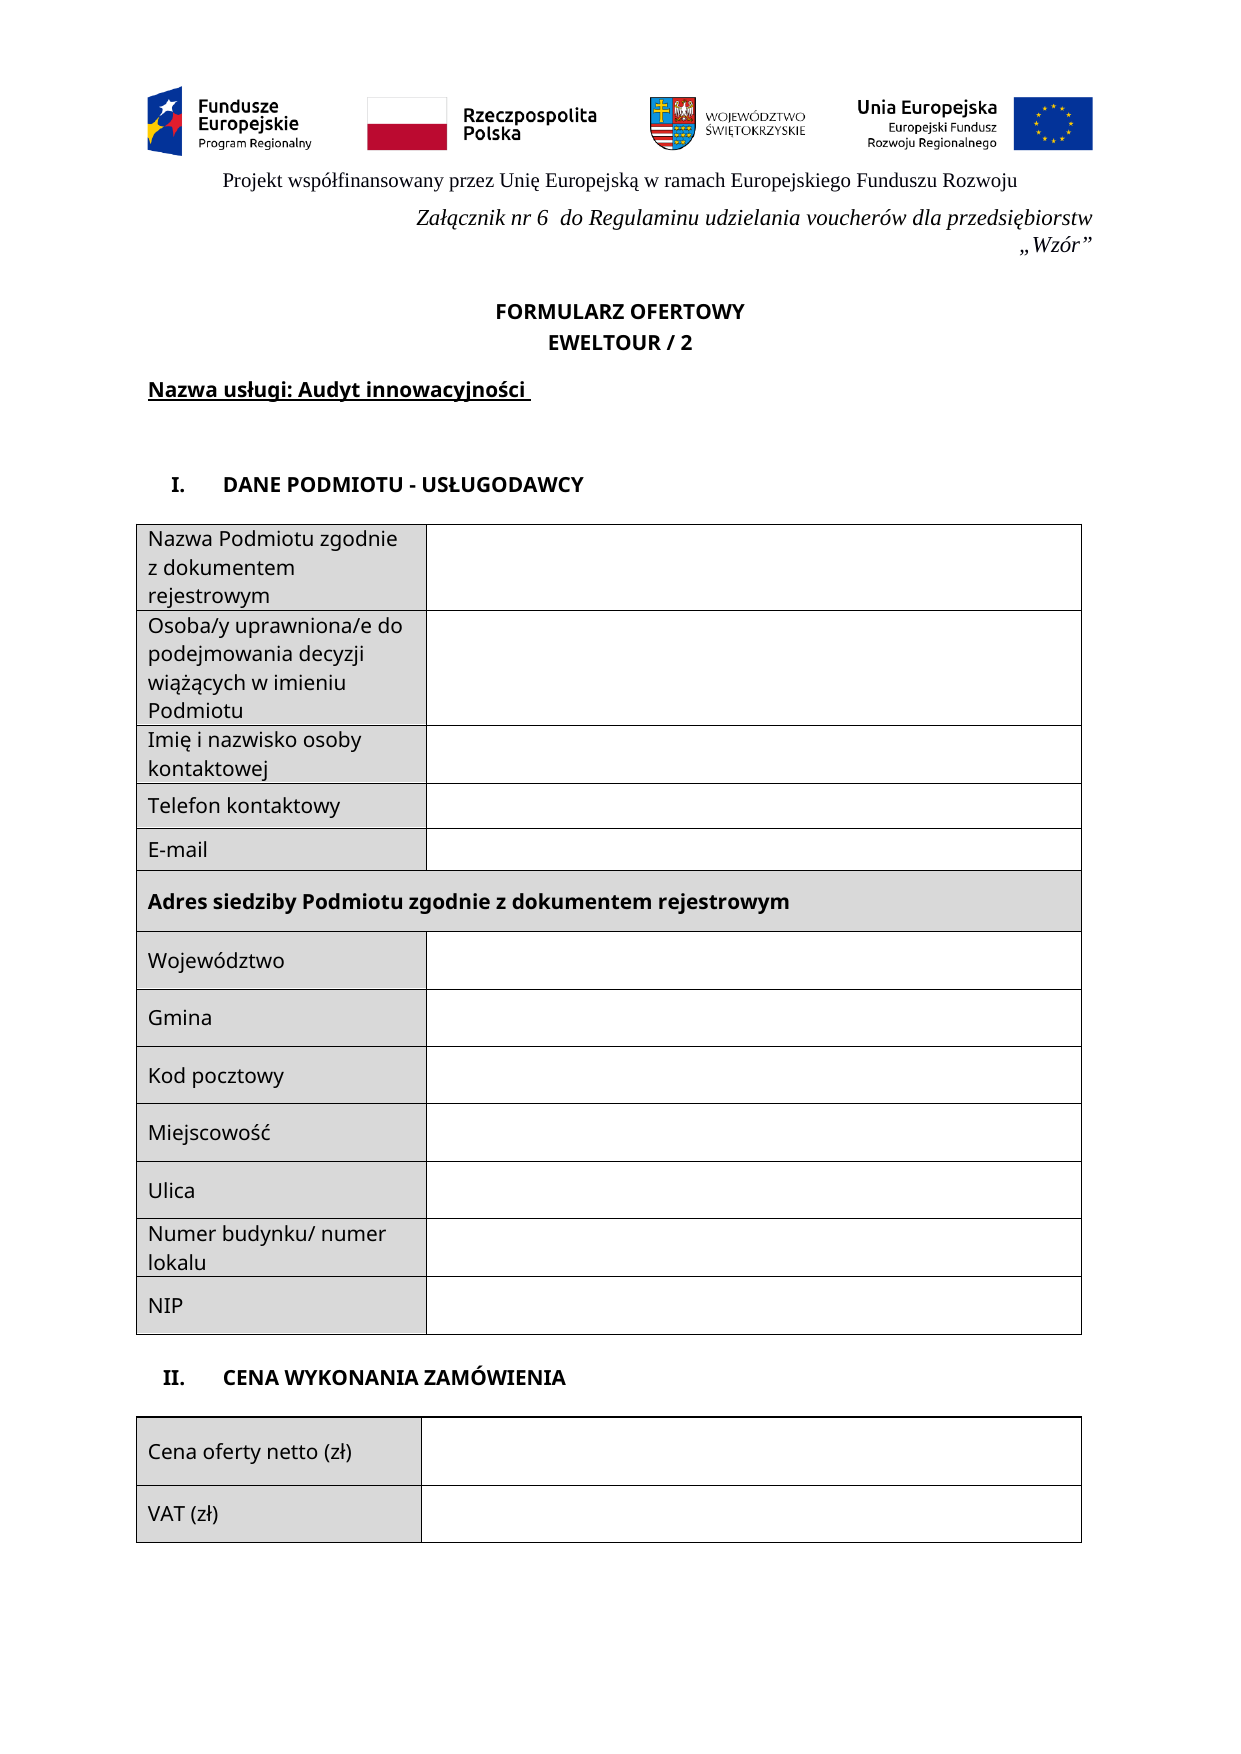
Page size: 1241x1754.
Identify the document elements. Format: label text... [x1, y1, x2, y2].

table_header [422, 1418, 1081, 1485]
table_cell [427, 1277, 1081, 1333]
table_cell Gmina [137, 990, 426, 1046]
table_cell [427, 611, 1081, 724]
table_cell Województwo [137, 932, 426, 988]
table_cell Ulica [137, 1162, 426, 1218]
list CENA WYKONANIA ZAMÓWIENIA [185, 1363, 1093, 1391]
table_cell E-mail [137, 829, 426, 870]
table_cell Miejscowość [137, 1104, 426, 1161]
table_cell [427, 784, 1081, 827]
table_cell [427, 1047, 1081, 1103]
table_cell [422, 1486, 1081, 1542]
table_header Nazwa Podmiotu zgodnie z dokumentem rejestrowym [137, 525, 426, 610]
table_header Cena oferty netto (zł) [137, 1418, 421, 1485]
text Nazwa usługi: Audyt innowacyjności [148, 375, 1093, 404]
table_cell [427, 1162, 1081, 1218]
table_header [427, 525, 1081, 610]
table_cell [427, 932, 1081, 988]
list DANE PODMIOTU - USŁUGODAWCY [185, 470, 1093, 498]
table_cell Kod pocztowy [137, 1047, 426, 1103]
text FORMULARZ OFERTOWY EWELTOUR / 2 [148, 297, 1093, 357]
table_cell [427, 1104, 1081, 1161]
table_cell Osoba/y uprawniona/e do podejmowania decyzji wiążących w imieniu Podmiotu [137, 611, 426, 724]
table_cell [427, 1219, 1081, 1276]
table_cell Imię i nazwisko osoby kontaktowej [137, 726, 426, 782]
table_cell Adres siedziby Podmiotu zgodnie z dokumentem rejestrowym [137, 871, 1081, 931]
table_cell [427, 726, 1081, 782]
table_cell Numer budynku/ numer lokalu [137, 1219, 426, 1276]
table_cell [427, 829, 1081, 870]
table_cell NIP [137, 1277, 426, 1333]
table_cell VAT (zł) [137, 1486, 421, 1542]
table_cell [427, 990, 1081, 1046]
table_cell Telefon kontaktowy [137, 784, 426, 827]
picture [147, 86, 1093, 156]
